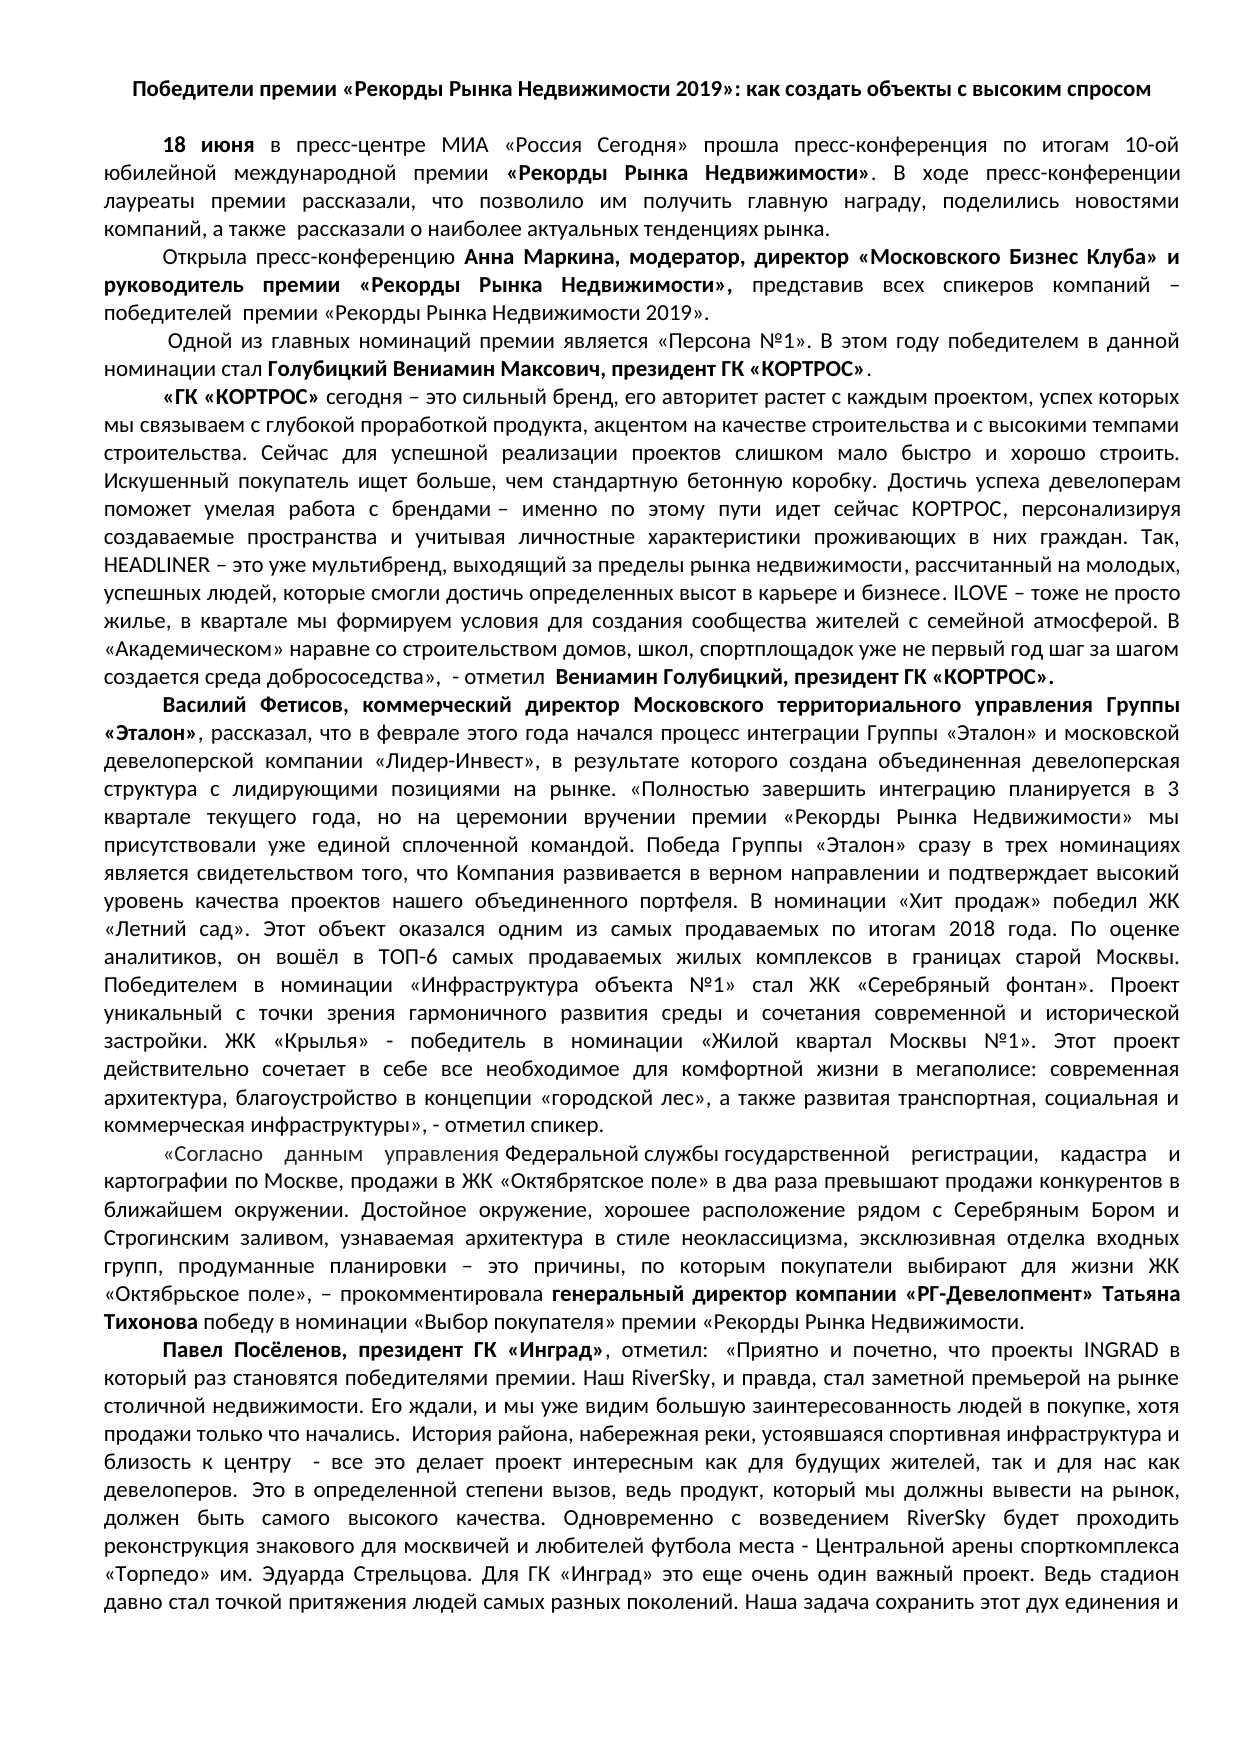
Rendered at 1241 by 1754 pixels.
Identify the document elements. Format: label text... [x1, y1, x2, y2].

text Василий Фетисов, коммерческий директор Московского территориального управления Группы «Эталон», рассказал, что в феврале этого года начался процесс интеграции Группы «Эталон» и московской девелоперской компании «Лидер-Инвест», в результате которого создана объединенная девелоперская структура с лидирующими позициями на рынке. «Полностью завершить интеграцию планируется в 3 квартале текущего года, но на церемонии вручении премии «Рекорды Рынка Недвижимости» мы присутствовали уже единой сплоченной командой. Победа Группы «Эталон» сразу в трех номинациях является свидетельством того, что Компания развивается в верном направлении и подтверждает высокий уровень качества проектов нашего объединенного портфеля. В номинации «Хит продаж» победил ЖК «Летний сад». Этот объект оказался одним из самых продаваемых по итогам 2018 года. По оценке аналитиков, он вошёл в ТОП-6 самых продаваемых жилых комплексов в границах старой Москвы. Победителем в номинации «Инфраструктура объекта №1» стал ЖК «Серебряный фонтан». Проект уникальный с точки зрения гармоничного развития среды и сочетания современной и исторической застройки. ЖК «Крылья» - победитель в номинации «Жилой квартал Москвы №1». Этот проект действительно сочетает в себе все необходимое для комфортной жизни в мегаполисе: современная архитектура, благоустройство в концепции «городской лес», а также развитая транспортная, социальная и коммерческая инфраструктуры», - отметил спикер. [103, 690, 1181, 1139]
text Открыла пресс-конференцию Анна Маркина, модератор, директор «Московского Бизнес Клуба» и руководитель премии «Рекорды Рынка Недвижимости», представив всех спикеров компаний – победителей премии «Рекорды Рынка Недвижимости 2019». [103, 242, 1181, 326]
text 18 июня в пресс-центре МИА «Россия Сегодня» прошла пресс-конференция по итогам 10-ой юбилейной международной премии «Рекорды Рынка Недвижимости». В ходе пресс-конференции лауреаты премии рассказали, что позволило им получить главную награду, поделились новостями компаний, а также рассказали о наиболее актуальных тенденциях рынка. [103, 130, 1181, 242]
text «Согласно данным управления Федеральной службы государственной регистрации, кадастра и картографии по Москве, продажи в ЖК «Октябрятское поле» в два раза превышают продажи конкурентов в ближайшем окружении. Достойное окружение, хорошее расположение рядом с Серебряным Бором и Строгинским заливом, узнаваемая архитектура в стиле неоклассицизма, эксклюзивная отделка входных групп, продуманные планировки – это причины, по которым покупатели выбирают для жизни ЖК «Октябрьское поле», – прокомментировала генеральный директор компании «РГ-Девелопмент» Татьяна Тихонова победу в номинации «Выбор покупателя» премии «Рекорды Рынка Недвижимости. [103, 1139, 1181, 1335]
text «ГК «КОРТРОС» сегодня – это сильный бренд, его авторитет растет с каждым проектом, успех которых мы связываем с глубокой проработкой продукта, акцентом на качестве строительства и с высокими темпами строительства. Сейчас для успешной реализации проектов слишком мало быстро и хорошо строить. Искушенный покупатель ищет больше, чем стандартную бетонную коробку. Достичь успеха девелоперам поможет умелая работа с брендами – именно по этому пути идет сейчас КОРТРОС, персонализируя создаваемые пространства и учитывая личностные характеристики проживающих в них граждан. Так, HEADLINER – это уже мультибренд, выходящий за пределы рынка недвижимости, рассчитанный на молодых, успешных людей, которые смогли достичь определенных высот в карьере и бизнесе. ILOVE – тоже не просто жилье, в квартале мы формируем условия для создания сообщества жителей с семейной атмосферой. В «Академическом» наравне со строительством домов, школ, спортплощадок уже не первый год шаг за шагом создается среда добрососедства», - отметил Вениамин Голубицкий, президент ГК «КОРТРОС». [103, 382, 1181, 690]
text Победители премии «Рекорды Рынка Недвижимости 2019»: как создать объекты с высоким спросом [103, 74, 1181, 102]
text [103, 1335, 1181, 1615]
text Одной из главных номинаций премии является «Персона №1». В этом году победителем в данной номинации стал Голубицкий Вениамин Максович, президент ГК «КОРТРОС». [103, 326, 1181, 382]
